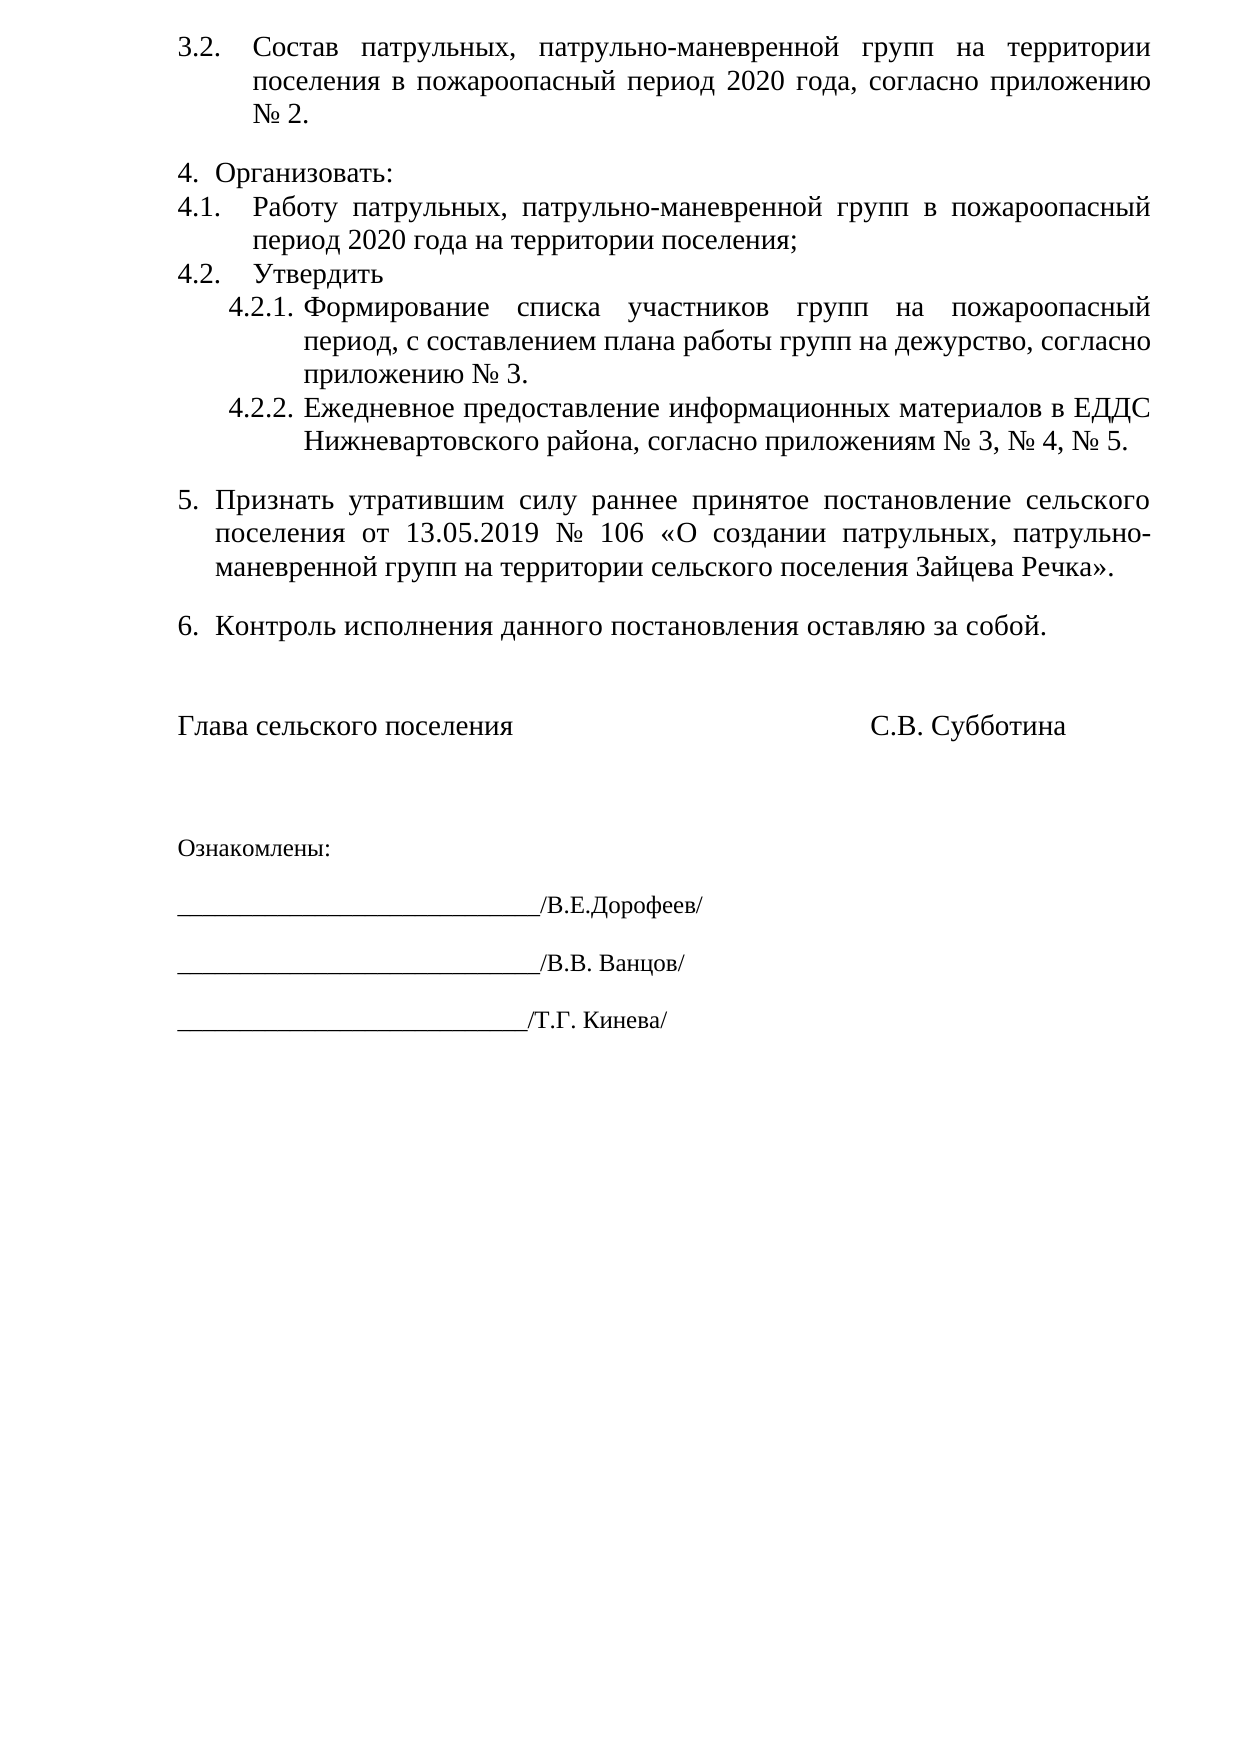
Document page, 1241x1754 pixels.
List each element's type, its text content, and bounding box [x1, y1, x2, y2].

text _____________________________/В.Е.Дорофеев/ [177, 890, 1152, 919]
list Состав патрульных, патрульно-маневренной групп на территории поселения в пожароопасный период 2020 года, согласно приложению № 2. [177, 29, 1152, 130]
text Ознакомлены: [177, 833, 1152, 862]
text _____________________________/В.В. Ванцов/ [177, 948, 1152, 977]
text Глава сельского поселения С.В. Субботина [177, 708, 1152, 742]
list Формирование списка участников групп на пожароопасный период, с составлением плана работы групп на дежурство, согласно приложению № 3. [228, 289, 1152, 390]
list Контроль исполнения данного постановления оставляю за собой. [177, 608, 1152, 641]
list Ежедневное предоставление информационных материалов в ЕДДС Нижневартовского района, согласно приложениям № 3, № 4, № 5. [228, 390, 1152, 457]
list Утвердить [177, 256, 1152, 289]
list Признать утратившим силу раннее принятое постановление сельского поселения от 13.05.2019 № 106 «О создании патрульных, патрульно-маневренной групп на территории сельского поселения Зайцева Речка». [177, 482, 1152, 583]
list Работу патрульных, патрульно-маневренной групп в пожароопасный период 2020 года на территории поселения; [177, 189, 1152, 256]
list Организовать: [177, 155, 1152, 189]
text ____________________________/Т.Г. Кинева/ [177, 1005, 1152, 1034]
